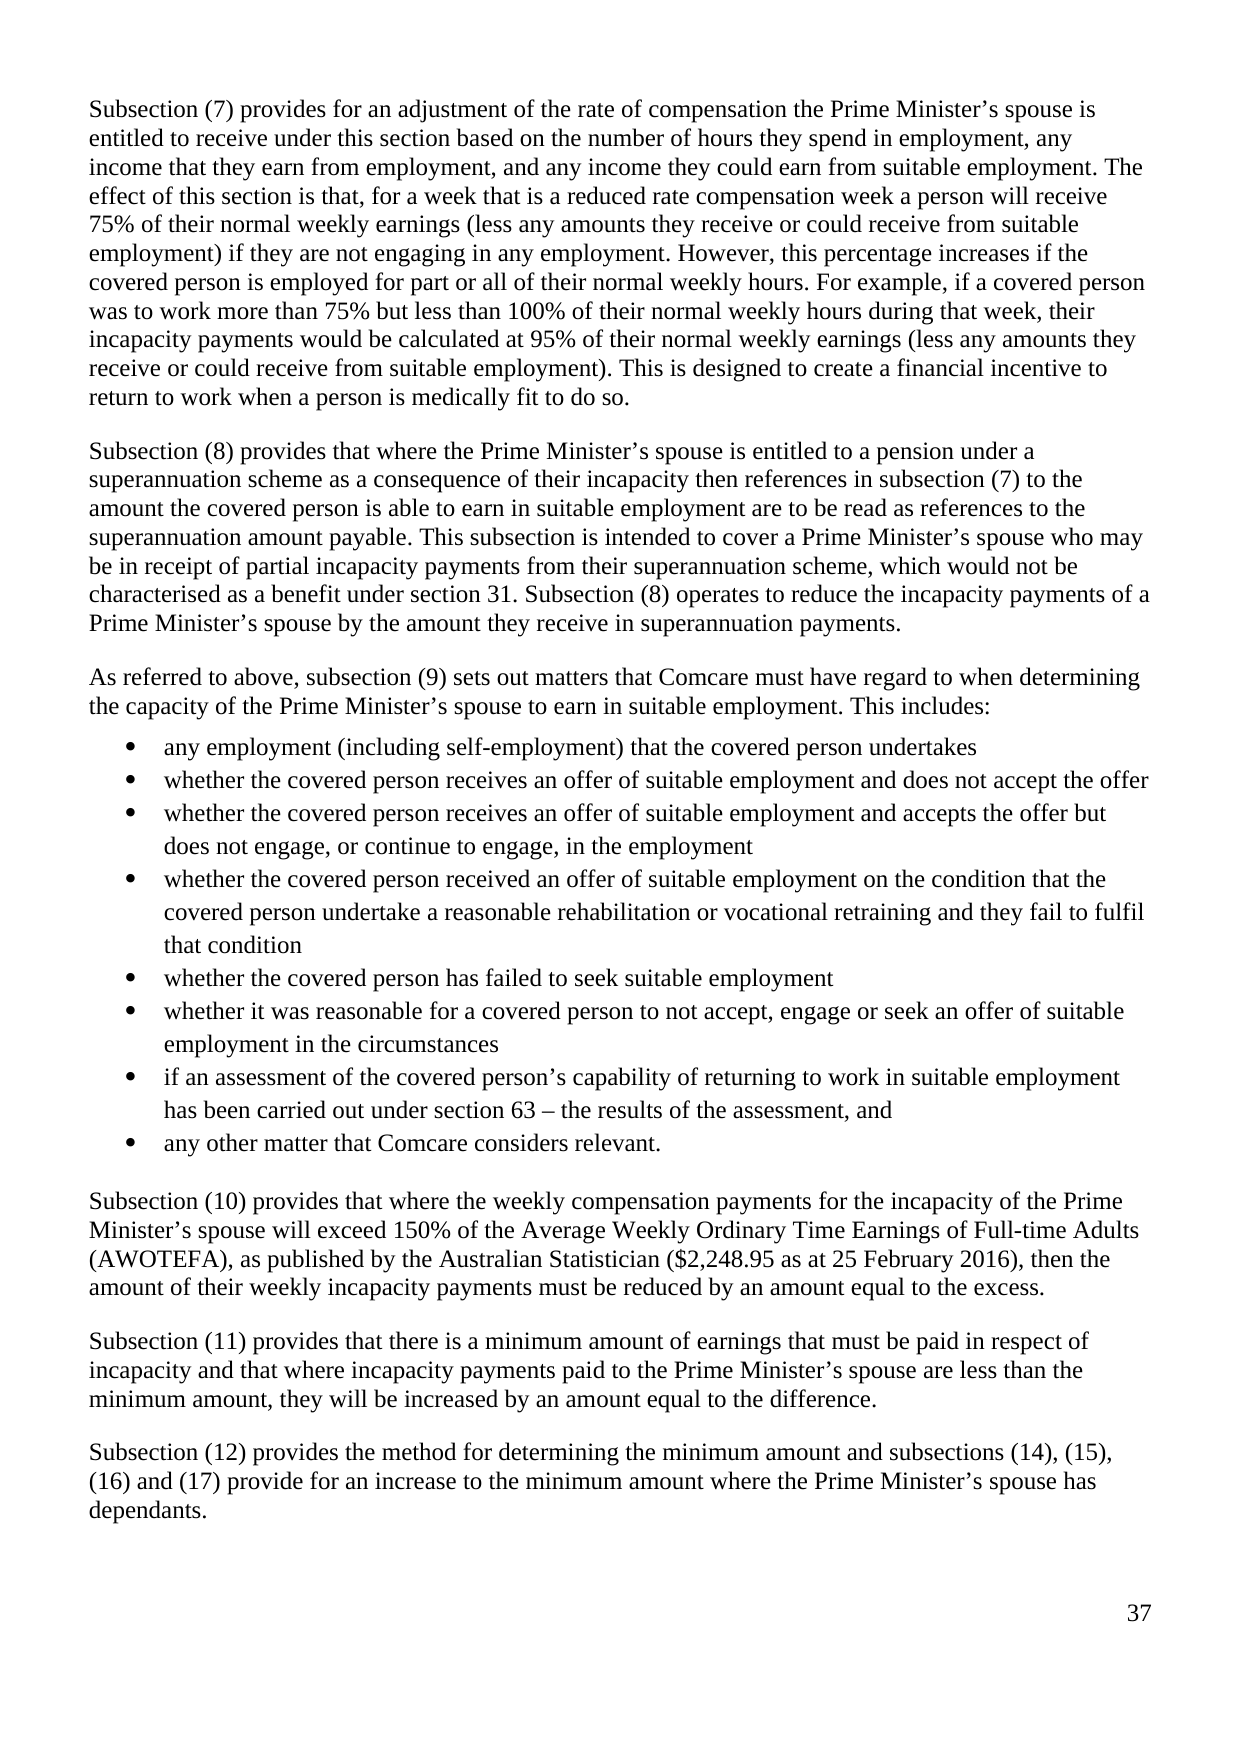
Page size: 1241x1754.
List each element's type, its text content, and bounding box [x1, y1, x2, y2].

list if an assessment of the covered person’s capability of returning to work in suitable employment has been carried out under section 63 – the results of the assessment, and [126, 1062, 1152, 1124]
text Subsection (10) provides that where the weekly compensation payments for the incapacity of the Prime Minister’s spouse will exceed 150% of the Average Weekly Ordinary Time Earnings of Full-time Adults (AWOTEFA), as published by the Australian Statistician ($2,248.95 as at 25 February 2016), then the amount of their weekly incapacity payments must be reduced by an amount equal to the excess. [89, 1186, 1152, 1301]
list whether it was reasonable for a covered person to not accept, engage or seek an offer of suitable employment in the circumstances [126, 996, 1152, 1058]
list whether the covered person has failed to seek suitable employment [126, 963, 1152, 992]
text Subsection (8) provides that where the Prime Minister’s spouse is entitled to a pension under a superannuation scheme as a consequence of their incapacity then references in subsection (7) to the amount the covered person is able to earn in suitable employment are to be read as references to the superannuation amount payable. This subsection is intended to cover a Prime Minister’s spouse who may be in receipt of partial incapacity payments from their superannuation scheme, which would not be characterised as a benefit under section 31. Subsection (8) operates to reduce the incapacity payments of a Prime Minister’s spouse by the amount they receive in superannuation payments. [89, 436, 1152, 637]
list whether the covered person receives an offer of suitable employment and accepts the offer but does not engage, or continue to engage, in the employment [126, 798, 1152, 860]
list whether the covered person receives an offer of suitable employment and does not accept the offer [126, 765, 1152, 794]
list any other matter that Comcare considers relevant. [126, 1128, 1152, 1157]
text Subsection (7) provides for an adjustment of the rate of compensation the Prime Minister’s spouse is entitled to receive under this section based on the number of hours they spend in employment, any income that they earn from employment, and any income they could earn from suitable employment. The effect of this section is that, for a week that is a reduced rate compensation week a person will receive 75% of their normal weekly earnings (less any amounts they receive or could receive from suitable employment) if they are not engaging in any employment. However, this percentage increases if the covered person is employed for part or all of their normal weekly hours. For example, if a covered person was to work more than 75% but less than 100% of their normal weekly hours during that week, their incapacity payments would be calculated at 95% of their normal weekly earnings (less any amounts they receive or could receive from suitable employment). This is designed to create a financial incentive to return to work when a person is medically fit to do so. [89, 94, 1152, 411]
text As referred to above, subsection (9) sets out matters that Comcare must have regard to when determining the capacity of the Prime Minister’s spouse to earn in suitable employment. This includes: [89, 662, 1152, 719]
text Subsection (11) provides that there is a minimum amount of earnings that must be paid in respect of incapacity and that where incapacity payments paid to the Prime Minister’s spouse are less than the minimum amount, they will be increased by an amount equal to the difference. [89, 1326, 1152, 1412]
text Subsection (12) provides the method for determining the minimum amount and subsections (14), (15), (16) and (17) provide for an increase to the minimum amount where the Prime Minister’s spouse has dependants. [89, 1437, 1152, 1524]
list whether the covered person received an offer of suitable employment on the condition that the covered person undertake a reasonable rehabilitation or vocational retraining and they fail to fulfil that condition [126, 864, 1152, 959]
list any employment (including self-employment) that the covered person undertakes [126, 732, 1152, 761]
